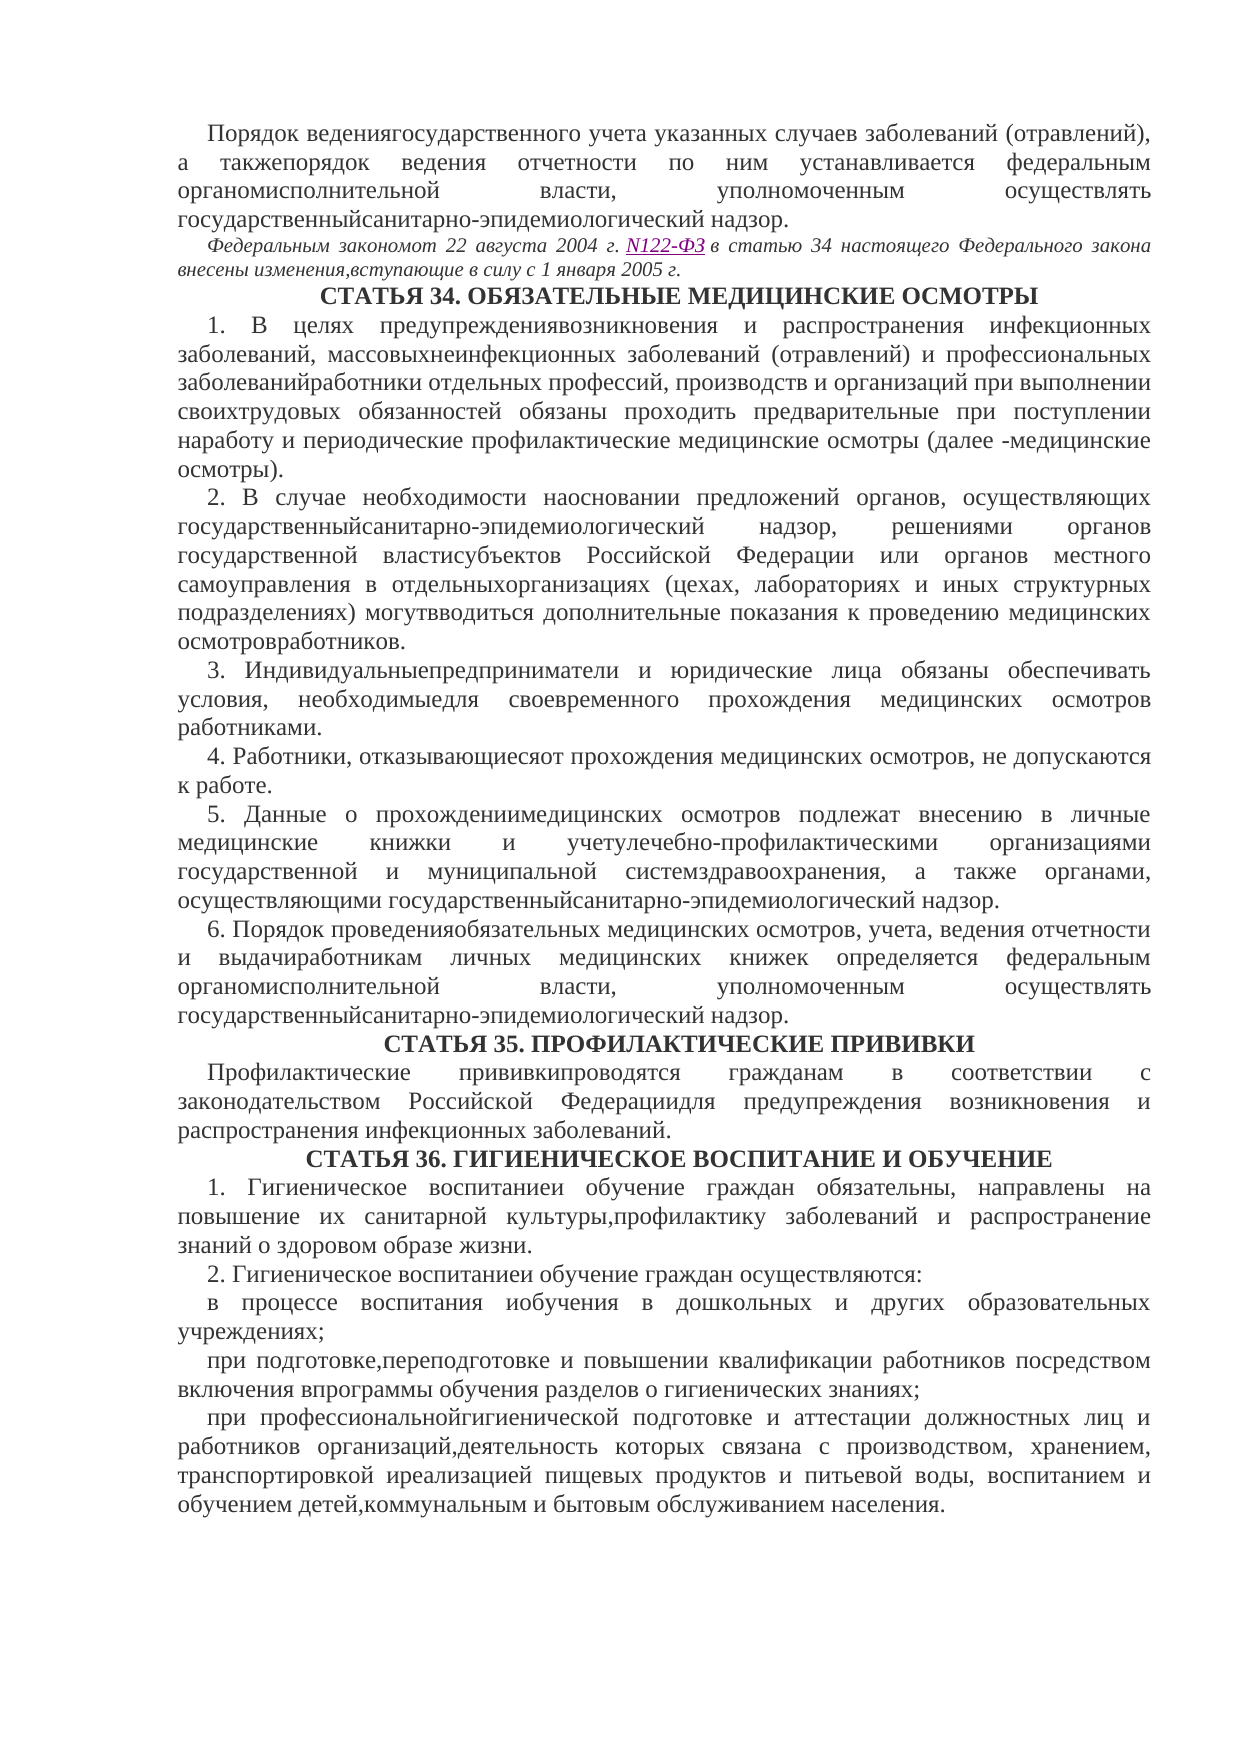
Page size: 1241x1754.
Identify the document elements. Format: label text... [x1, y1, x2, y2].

text 1. В целях предупреждениявозникновения и распространения инфекционных заболеваний, массовыхнеинфекционных заболеваний (отравлений) и профессиональных заболеванийработники отдельных профессий, производств и организаций при выполнении своихтрудовых обязанностей обязаны проходить предварительные при поступлении наработу и периодические профилактические медицинские осмотры (далее -медицинские осмотры). [177, 310, 1152, 482]
text СТАТЬЯ 36. ГИГИЕНИЧЕСКОЕ ВОСПИТАНИЕ И ОБУЧЕНИЕ [177, 1144, 1152, 1172]
text 2. Гигиеническое воспитаниеи обучение граждан осуществляются: [177, 1259, 1152, 1287]
text Профилактические прививкипроводятся гражданам в соответствии с законодательством Российской Федерациидля предупреждения возникновения и распространения инфекционных заболеваний. [177, 1057, 1152, 1144]
text 6. Порядок проведенияобязательных медицинских осмотров, учета, ведения отчетности и выдачиработникам личных медицинских книжек определяется федеральным органомисполнительной власти, уполномоченным осуществлять государственныйсанитарно-эпидемиологический надзор. [177, 914, 1152, 1029]
text 3. Индивидуальныепредприниматели и юридические лица обязаны обеспечивать условия, необходимыедля своевременного прохождения медицинских осмотров работниками. [177, 655, 1152, 741]
text 1. Гигиеническое воспитаниеи обучение граждан обязательны, направлены на повышение их санитарной культуры,профилактику заболеваний и распространение знаний о здоровом образе жизни. [177, 1172, 1152, 1259]
text 5. Данные о прохождениимедицинских осмотров подлежат внесению в личные медицинские книжки и учетулечебно-профилактическими организациями государственной и муниципальной системздравоохранения, а также органами, осуществляющими государственныйсанитарно-эпидемиологический надзор. [177, 799, 1152, 914]
text СТАТЬЯ 35. ПРОФИЛАКТИЧЕСКИЕ ПРИВИВКИ [177, 1029, 1152, 1057]
text при подготовке,переподготовке и повышении квалификации работников посредством включения впрограммы обучения разделов о гигиенических знаниях; [177, 1345, 1152, 1402]
text при профессиональнойгигиенической подготовке и аттестации должностных лиц и работников организаций,деятельность которых связана с производством, хранением, транспортировкой иреализацией пищевых продуктов и питьевой воды, воспитанием и обучением детей,коммунальным и бытовым обслуживанием населения. [177, 1402, 1152, 1517]
text СТАТЬЯ 34. ОБЯЗАТЕЛЬНЫЕ МЕДИЦИНСКИЕ ОСМОТРЫ [177, 281, 1152, 310]
text 2. В случае необходимости наосновании предложений органов, осуществляющих государственныйсанитарно-эпидемиологический надзор, решениями органов государственной властисубъектов Российской Федерации или органов местного самоуправления в отдельныхорганизациях (цехах, лабораториях и иных структурных подразделениях) могутвводиться дополнительные показания к проведению медицинских осмотровработников. [177, 482, 1152, 655]
text Федеральным закономот 22 августа 2004 г. N122-ФЗ в статью 34 настоящего Федерального закона внесены изменения,вступающие в силу с 1 января 2005 г. [177, 233, 1152, 281]
text Порядок ведениягосударственного учета указанных случаев заболеваний (отравлений), а такжепорядок ведения отчетности по ним устанавливается федеральным органомисполнительной власти, уполномоченным осуществлять государственныйсанитарно-эпидемиологический надзор. [177, 118, 1152, 233]
text в процессе воспитания иобучения в дошкольных и других образовательных учреждениях; [177, 1287, 1152, 1345]
text 4. Работники, отказывающиесяот прохождения медицинских осмотров, не допускаются к работе. [177, 741, 1152, 799]
